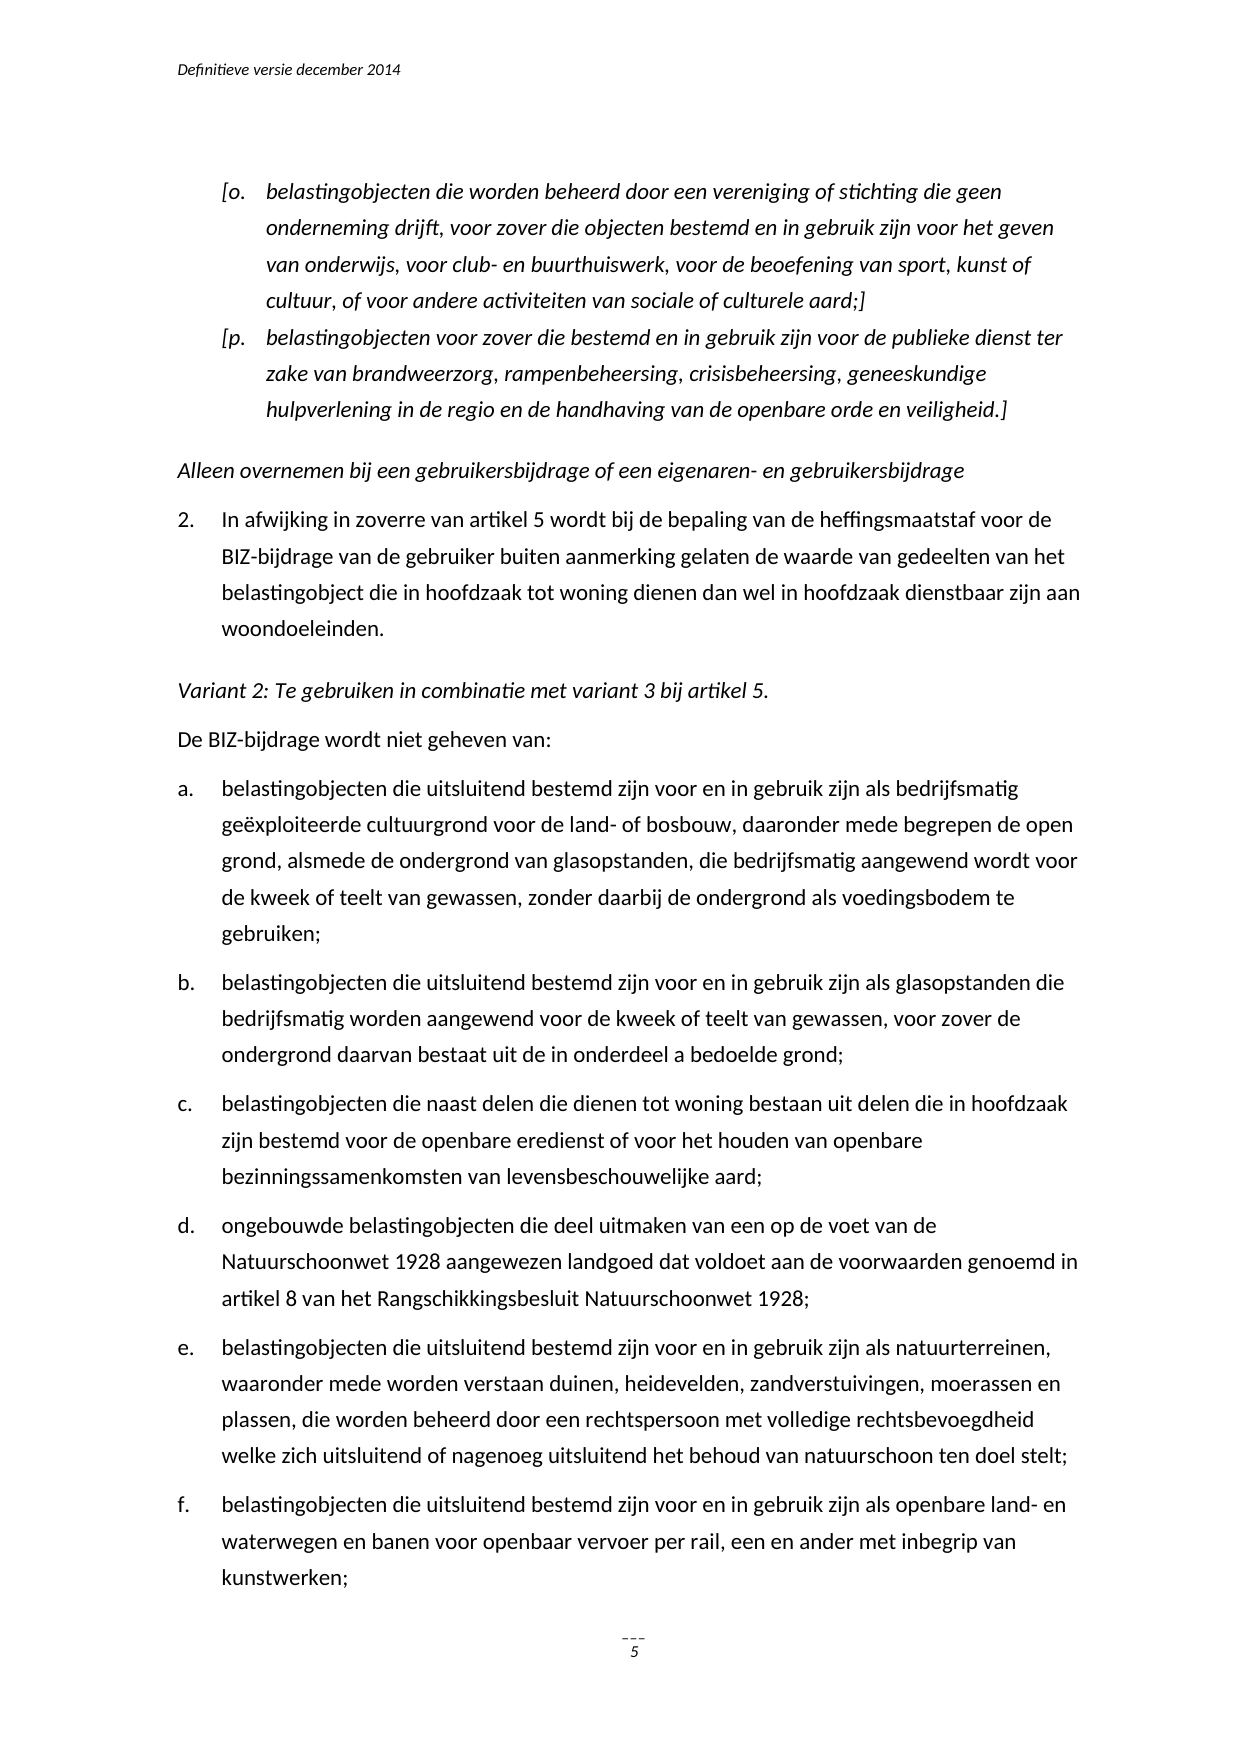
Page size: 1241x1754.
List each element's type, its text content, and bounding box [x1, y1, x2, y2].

text b. belastingobjecten die uitsluitend bestemd zijn voor en in gebruik zijn als glasopstanden die bedrijfsmatig worden aangewend voor de kweek of teelt van gewassen, voor zover de ondergrond daarvan bestaat uit de in onderdeel a bedoelde grond; [177, 968, 1092, 1069]
text [p. belastingobjecten voor zover die bestemd en in gebruik zijn voor de publieke dienst ter zake van brandweerzorg, rampenbeheersing, crisisbeheersing, geneeskundige hulpverlening in de regio en de handhaving van de openbare orde en veiligheid.] [221, 323, 1092, 423]
text c. belastingobjecten die naast delen die dienen tot woning bestaan uit delen die in hoofdzaak zijn bestemd voor de openbare eredienst of voor het houden van openbare bezinningssamenkomsten van levensbeschouwelijke aard; [177, 1089, 1092, 1190]
text Alleen overnemen bij een gebruikersbijdrage of een eigenaren- en gebruikersbijdrage [177, 457, 1092, 485]
text 2. In afwijking in zoverre van artikel 5 wordt bij de bepaling van de heffingsmaatstaf voor de BIZ-bijdrage van de gebruiker buiten aanmerking gelaten de waarde van gedeelten van het belastingobject die in hoofdzaak tot woning dienen dan wel in hoofdzaak dienstbaar zijn aan woondoeleinden. [177, 506, 1092, 643]
text f. belastingobjecten die uitsluitend bestemd zijn voor en in gebruik zijn als openbare land- en waterwegen en banen voor openbaar vervoer per rail, een en ander met inbegrip van kunstwerken; [177, 1491, 1092, 1591]
text e. belastingobjecten die uitsluitend bestemd zijn voor en in gebruik zijn als natuurterreinen, waaronder mede worden verstaan duinen, heidevelden, zandverstuivingen, moerassen en plassen, die worden beheerd door een rechtspersoon met volledige rechtsbevoegdheid welke zich uitsluitend of nagenoeg uitsluitend het behoud van natuurschoon ten doel stelt; [177, 1333, 1092, 1470]
text [o. belastingobjecten die worden beheerd door een vereniging of stichting die geen onderneming drijft, voor zover die objecten bestemd en in gebruik zijn voor het geven van onderwijs, voor club- en buurthuiswerk, voor de beoefening van sport, kunst of cultuur, of voor andere activiteiten van sociale of culturele aard;] [221, 177, 1092, 314]
text d. ongebouwde belastingobjecten die deel uitmaken van een op de voet van de Natuurschoonwet 1928 aangewezen landgoed dat voldoet aan de voorwaarden genoemd in artikel 8 van het Rangschikkingsbesluit Natuurschoonwet 1928; [177, 1211, 1092, 1312]
text a. belastingobjecten die uitsluitend bestemd zijn voor en in gebruik zijn als bedrijfsmatig geëxploiteerde cultuurgrond voor de land- of bosbouw, daaronder mede begrepen de open grond, alsmede de ondergrond van glasopstanden, die bedrijfsmatig aangewend wordt voor de kweek of teelt van gewassen, zonder daarbij de ondergrond als voedingsbodem te gebruiken; [177, 774, 1092, 947]
text De BIZ-bijdrage wordt niet geheven van: [177, 725, 1092, 753]
text Variant 2: Te gebruiken in combinatie met variant 3 bij artikel 5. [177, 676, 1092, 704]
